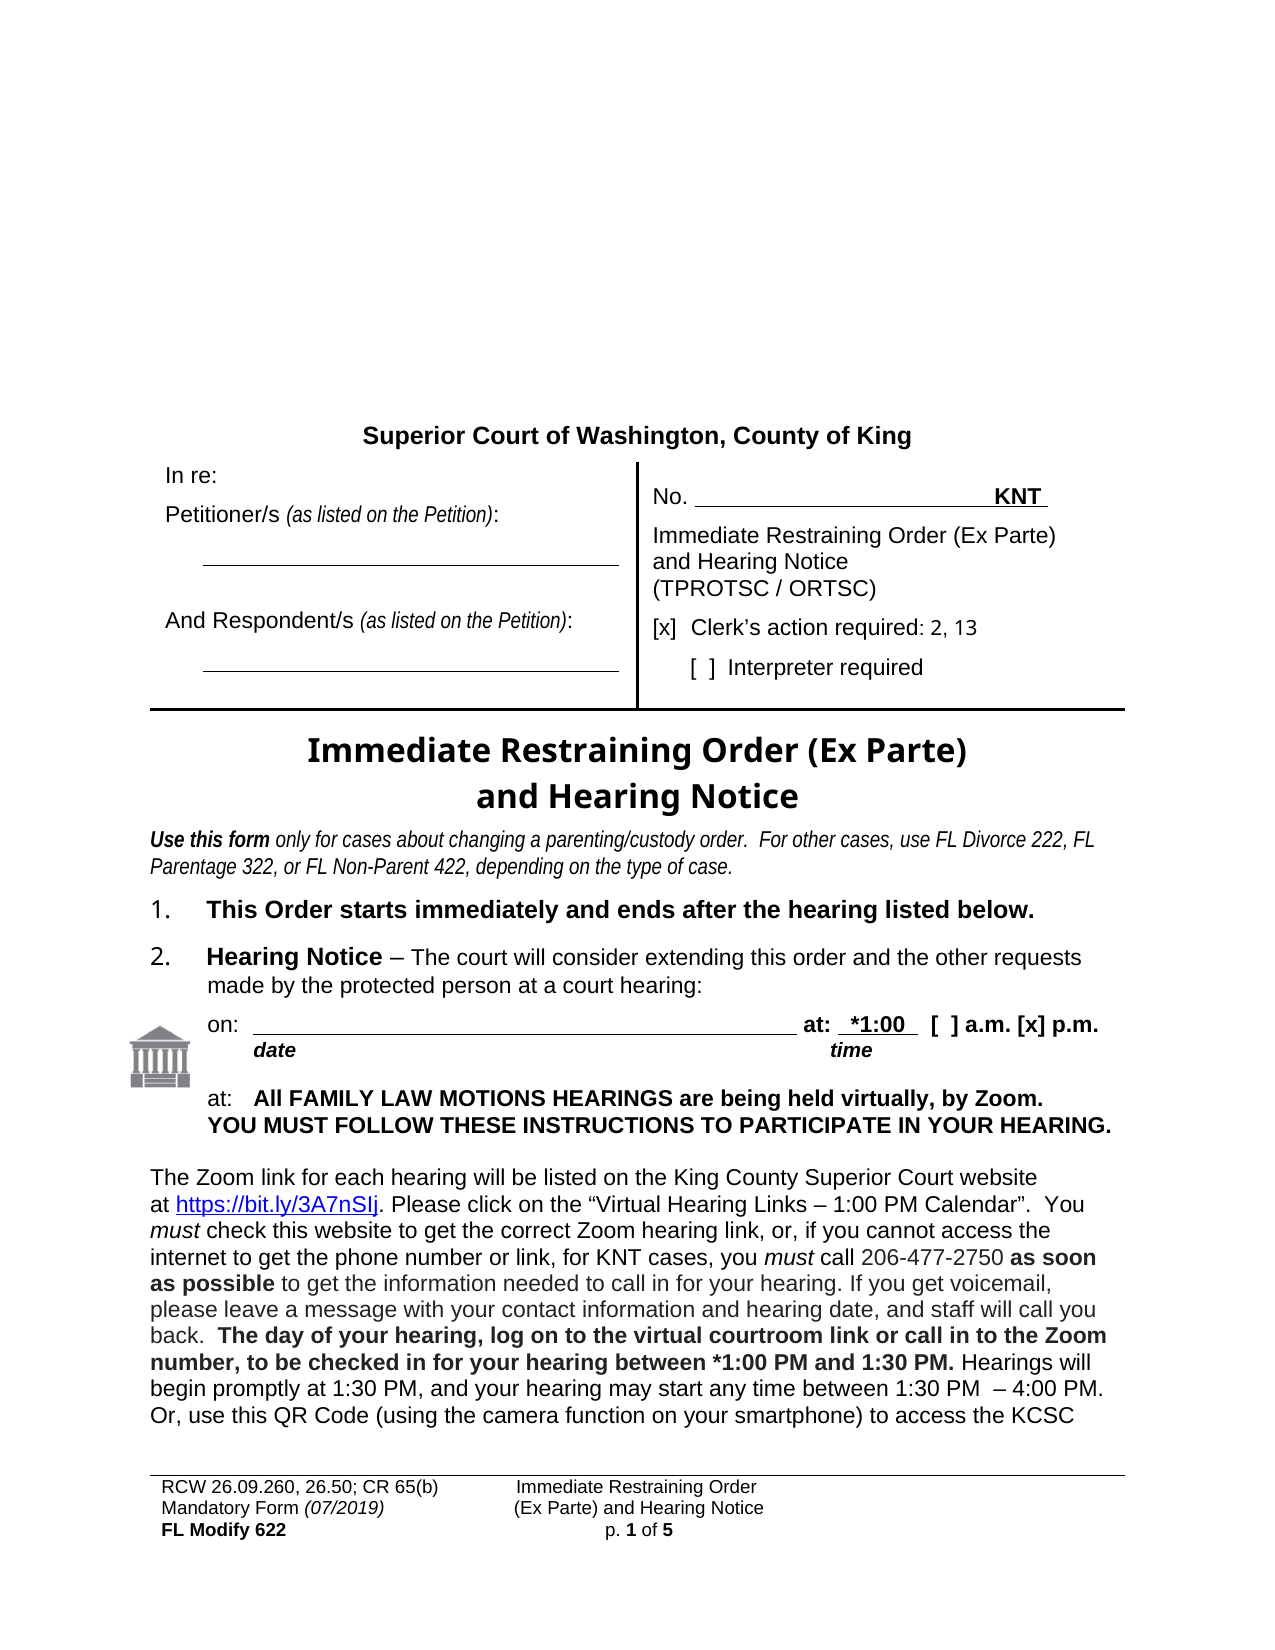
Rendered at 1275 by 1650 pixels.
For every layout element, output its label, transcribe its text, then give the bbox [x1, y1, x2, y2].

table_header In re: Petitioner/s (as listed on the Petition): And Respondent/s (as listed on the Petition): [150, 462, 636, 707]
table_header No. KNT Immediate Restraining Order (Ex Parte) and Hearing Notice (TPROTSC / ORTSC) [x] Clerk’s action required: 2, 13 [ ] Interpreter required [639, 462, 1125, 707]
text Superior Court of Washington, County of King [150, 421, 1125, 449]
text Immediate Restraining Order (Ex Parte) and Hearing Notice [150, 727, 1125, 818]
text date time [253, 1037, 1125, 1061]
text at: All FAMILY LAW MOTIONS HEARINGS are being held virtually, by Zoom. [207, 1085, 1125, 1112]
text on: at: *1:00 [ ] a.m. [x] p.m. [207, 1011, 1125, 1037]
text YOU MUST FOLLOW THESE INSTRUCTIONS TO PARTICIPATE IN YOUR HEARING. [207, 1112, 1125, 1138]
subtitle 2. Hearing Notice – The court will consider extending this order and the other requests made by the protected person at a court hearing: [150, 938, 1125, 998]
text Use this form only for cases about changing a parenting/custody order. For other cases, use FL Divorce 222, FL Parentage 322, or FL Non-Parent 422, depending on the type of case. [150, 826, 1125, 879]
picture [129, 1025, 191, 1088]
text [150, 1164, 1125, 1428]
subtitle 1. This Order starts immediately and ends after the hearing listed below. [150, 892, 1125, 926]
